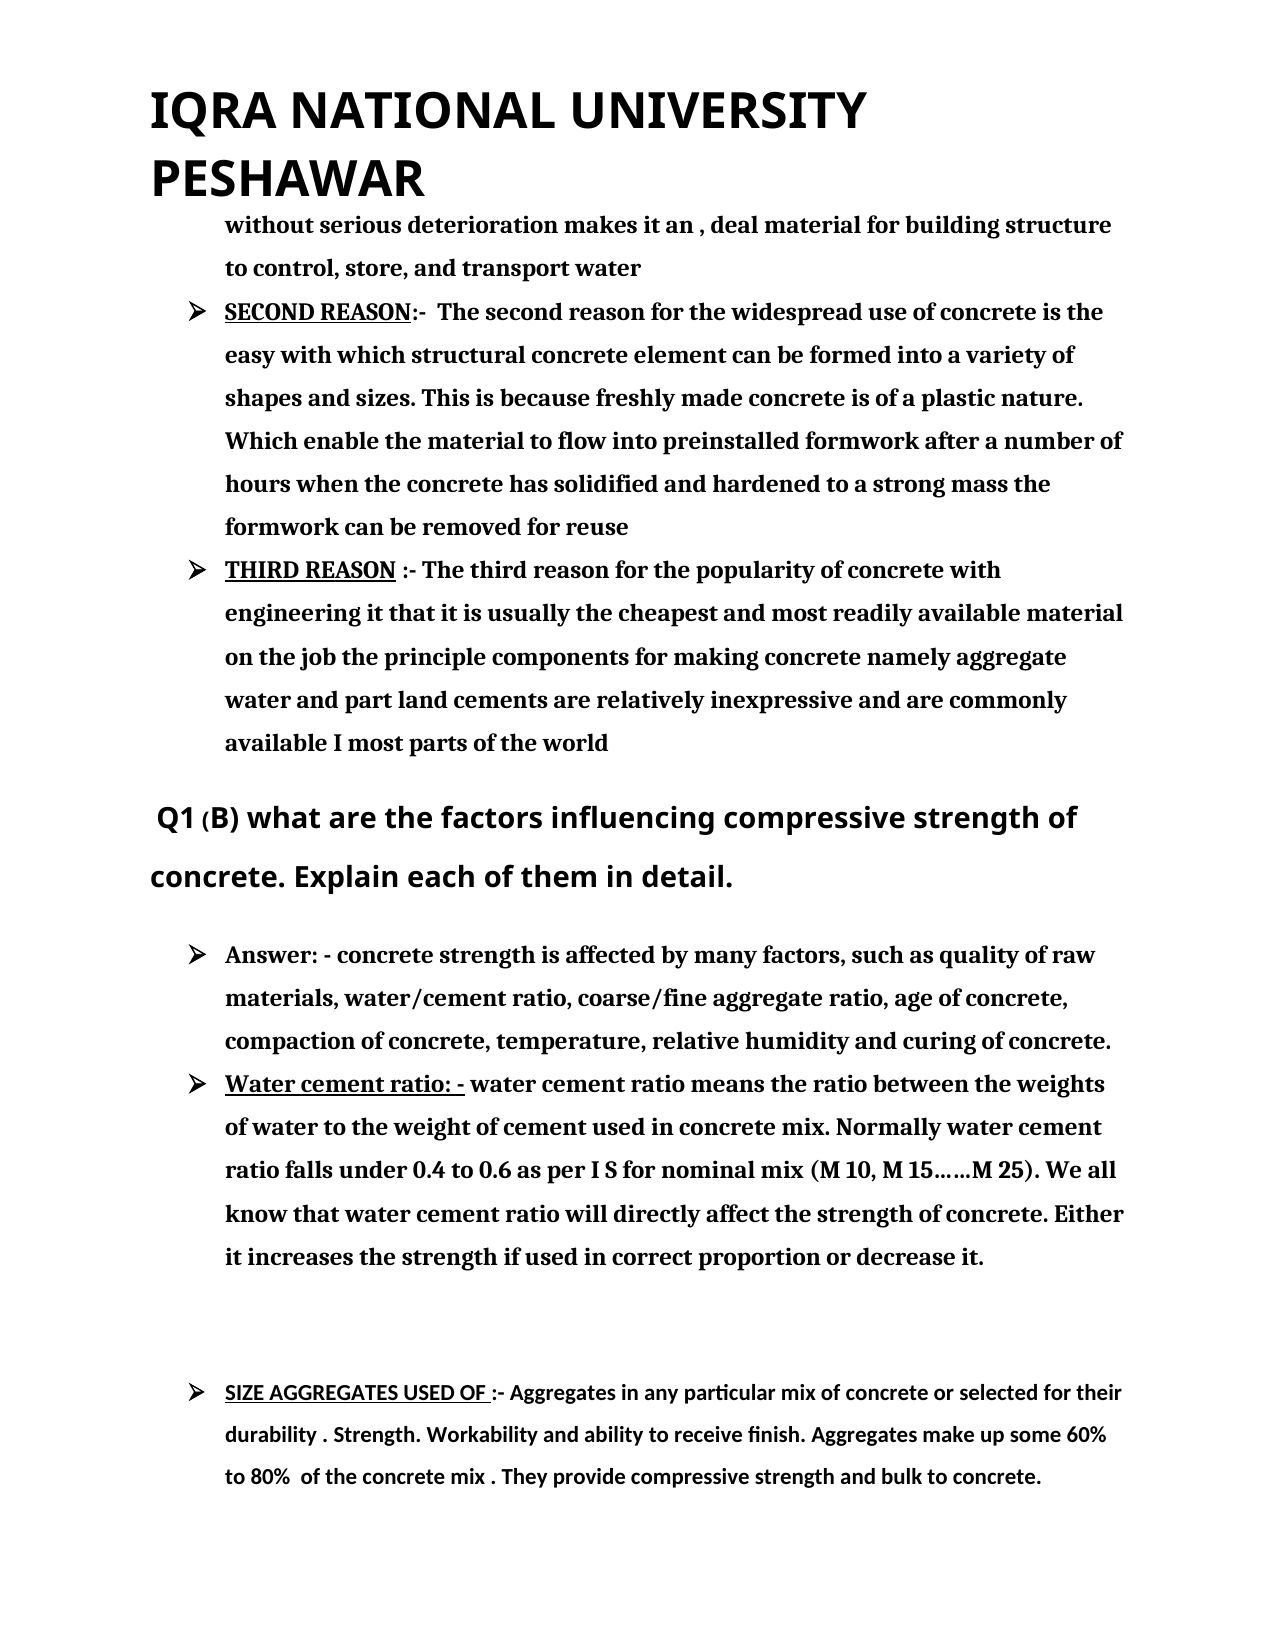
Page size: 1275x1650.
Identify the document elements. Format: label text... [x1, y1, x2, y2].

list SECOND REASON:- The second reason for the widespread use of concrete is the easy with which structural concrete element can be formed into a variety of shapes and sizes. This is because freshly made concrete is of a plastic nature. Which enable the material to flow into preinstalled formwork after a number of hours when the concrete has solidified and hardened to a strong mass the formwork can be removed for reuse [187, 297, 1125, 542]
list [187, 211, 1125, 283]
list Answer: - concrete strength is affected by many factors, such as quality of raw materials, water/cement ratio, coarse/fine aggregate ratio, age of concrete, compaction of concrete, temperature, relative humidity and curing of concrete. [187, 941, 1125, 1056]
text Q1 (B) what are the factors influencing compressive strength of concrete. Explain each of them in detail. [150, 797, 1125, 896]
list SIZE AGGREGATES USED OF :- Aggregates in any particular mix of concrete or selected for their durability . Strength. Workability and ability to receive finish. Aggregates make up some 60% to 80% of the concrete mix . They provide compressive strength and bulk to concrete. [187, 1378, 1125, 1490]
list THIRD REASON :- The third reason for the popularity of concrete with engineering it that it is usually the cheapest and most readily available material on the job the principle components for making concrete namely aggregate water and part land cements are relatively inexpressive and are commonly available I most parts of the world [187, 556, 1125, 757]
list Water cement ratio: - water cement ratio means the ratio between the weights of water to the weight of cement used in concrete mix. Normally water cement ratio falls under 0.4 to 0.6 as per I S for nominal mix (M 10, M 15……M 25). We all know that water cement ratio will directly affect the strength of concrete. Either it increases the strength if used in correct proportion or decrease it. [187, 1070, 1125, 1271]
